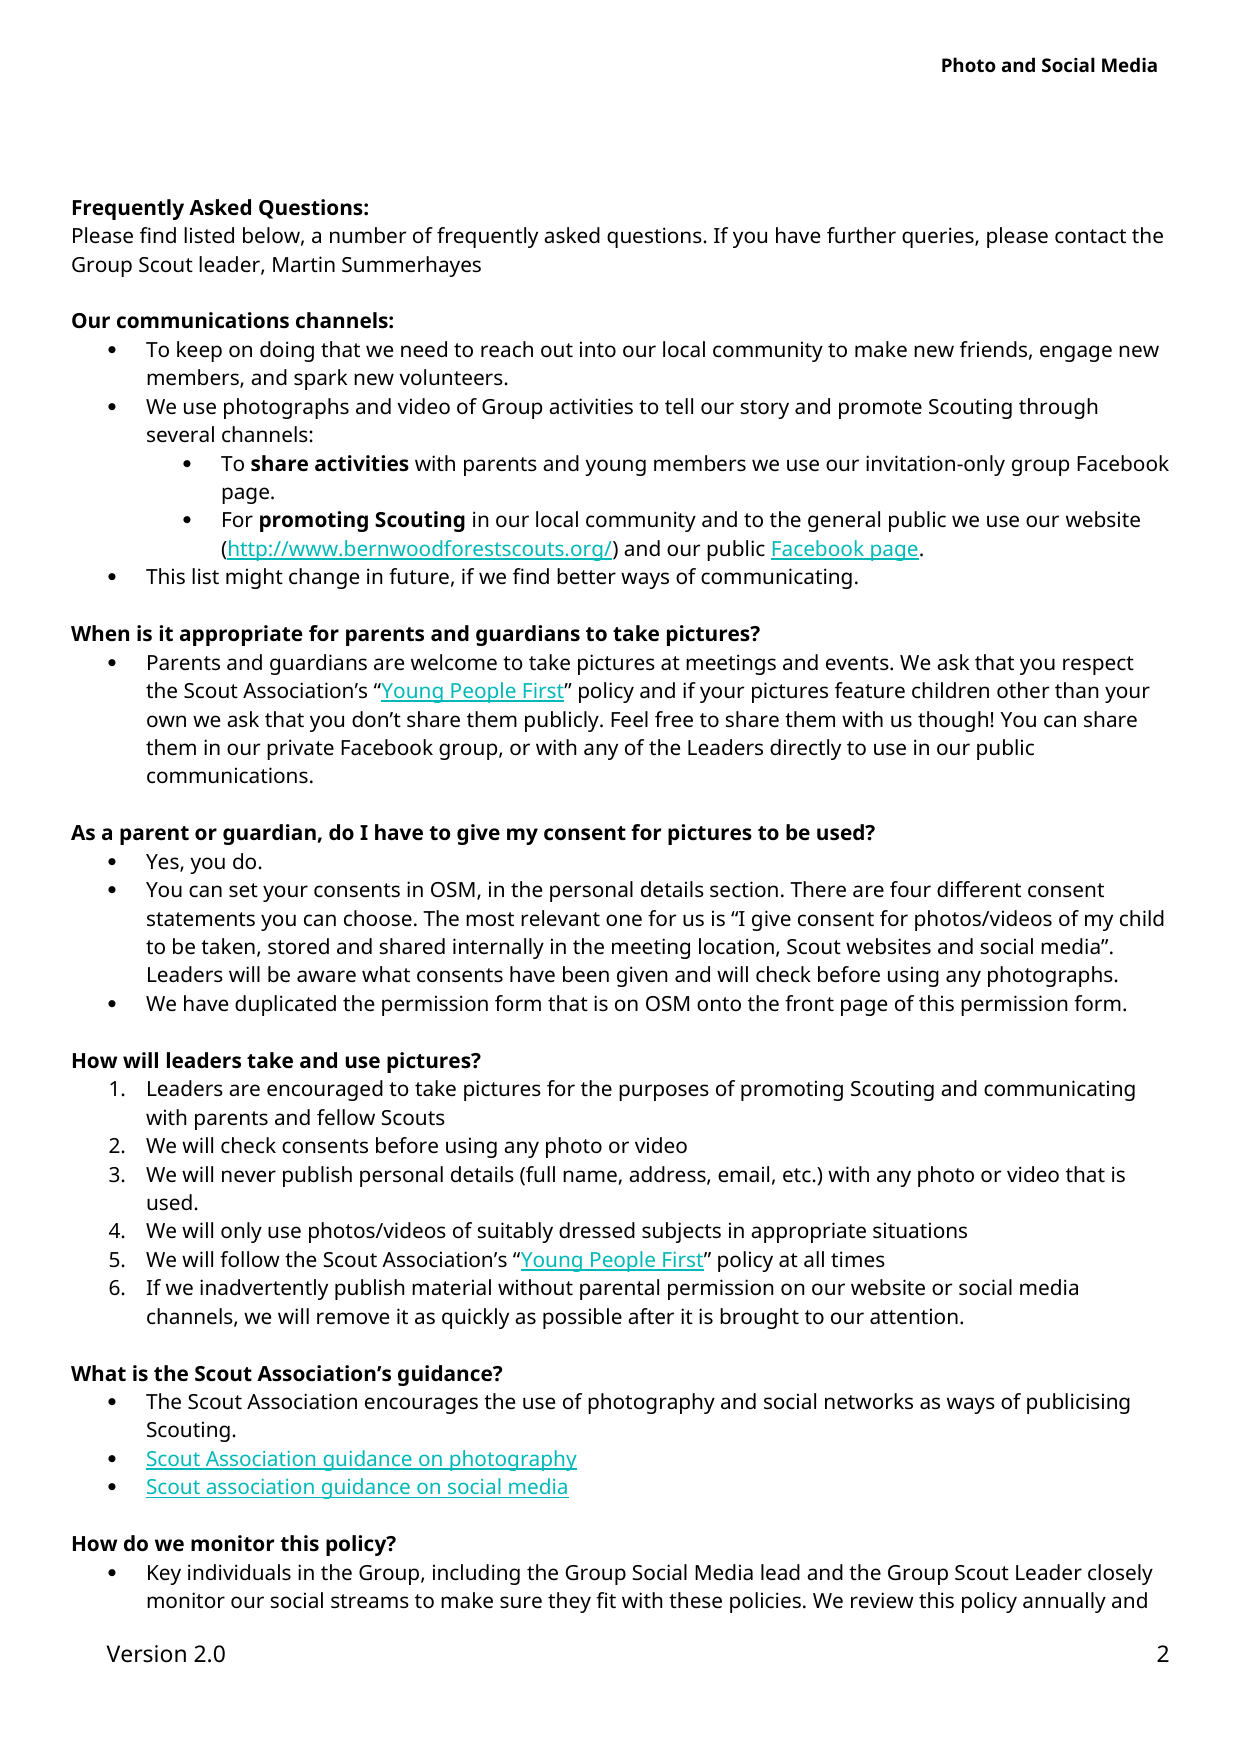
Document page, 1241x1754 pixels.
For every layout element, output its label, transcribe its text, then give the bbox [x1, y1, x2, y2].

list We have duplicated the permission form that is on OSM onto the front page of this permission form. [108, 989, 1169, 1017]
text When is it appropriate for parents and guardians to take pictures? [71, 619, 1169, 648]
list We will never publish personal details (full name, address, email, etc.) with any photo or video that is used. [108, 1160, 1169, 1217]
list We will follow the Scout Association’s “Young People First” policy at all times [108, 1245, 1169, 1273]
list Scout association guidance on social media [108, 1472, 1169, 1501]
list To keep on doing that we need to reach out into our local community to make new friends, engage new members, and spark new volunteers. [108, 335, 1169, 392]
list Scout Association guidance on photography [108, 1444, 1169, 1472]
text As a parent or guardian, do I have to give my consent for pictures to be used? [71, 818, 1169, 847]
list If we inadvertently publish material without parental permission on our website or social media channels, we will remove it as quickly as possible after it is brought to our attention. [108, 1273, 1169, 1330]
list You can set your consents in OSM, in the personal details section. There are four different consent statements you can choose. The most relevant one for us is “I give consent for photos/videos of my child to be taken, stored and shared internally in the meeting location, Scout websites and social media”. Leaders will be aware what consents have been given and will check before using any photographs. [108, 875, 1169, 989]
list For promoting Scouting in our local community and to the general public we use our website (http://www.bernwoodforestscouts.org/) and our public Facebook page. [183, 506, 1169, 562]
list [108, 1558, 1169, 1615]
list We will check consents before using any photo or video [108, 1131, 1169, 1160]
list We use photographs and video of Group activities to tell our story and promote Scouting through several channels: [108, 392, 1169, 449]
list We will only use photos/videos of suitably dressed subjects in appropriate situations [108, 1217, 1169, 1245]
list Yes, you do. [108, 847, 1169, 875]
text Our communications channels: [71, 307, 1169, 335]
text What is the Scout Association’s guidance? [71, 1359, 1169, 1387]
list To share activities with parents and young members we use our invitation-only group Facebook page. [183, 449, 1169, 506]
text How will leaders take and use pictures? [71, 1046, 1169, 1074]
text Please find listed below, a number of frequently asked questions. If you have further queries, please contact the Group Scout leader, Martin Summerhayes [71, 221, 1169, 278]
list Parents and guardians are welcome to take pictures at meetings and events. We ask that you respect the Scout Association’s “Young People First” policy and if your pictures feature children other than your own we ask that you don’t share them publicly. Feel free to share them with us though! You can share them in our private Facebook group, or with any of the Leaders directly to use in our public communications. [108, 648, 1169, 790]
list This list might change in future, if we find better ways of communicating. [108, 562, 1169, 591]
list The Scout Association encourages the use of photography and social networks as ways of publicising Scouting. [108, 1387, 1169, 1444]
text How do we monitor this policy? [71, 1529, 1169, 1558]
list Leaders are encouraged to take pictures for the purposes of promoting Scouting and communicating with parents and fellow Scouts [108, 1074, 1169, 1131]
text Frequently Asked Questions: [71, 193, 1169, 221]
